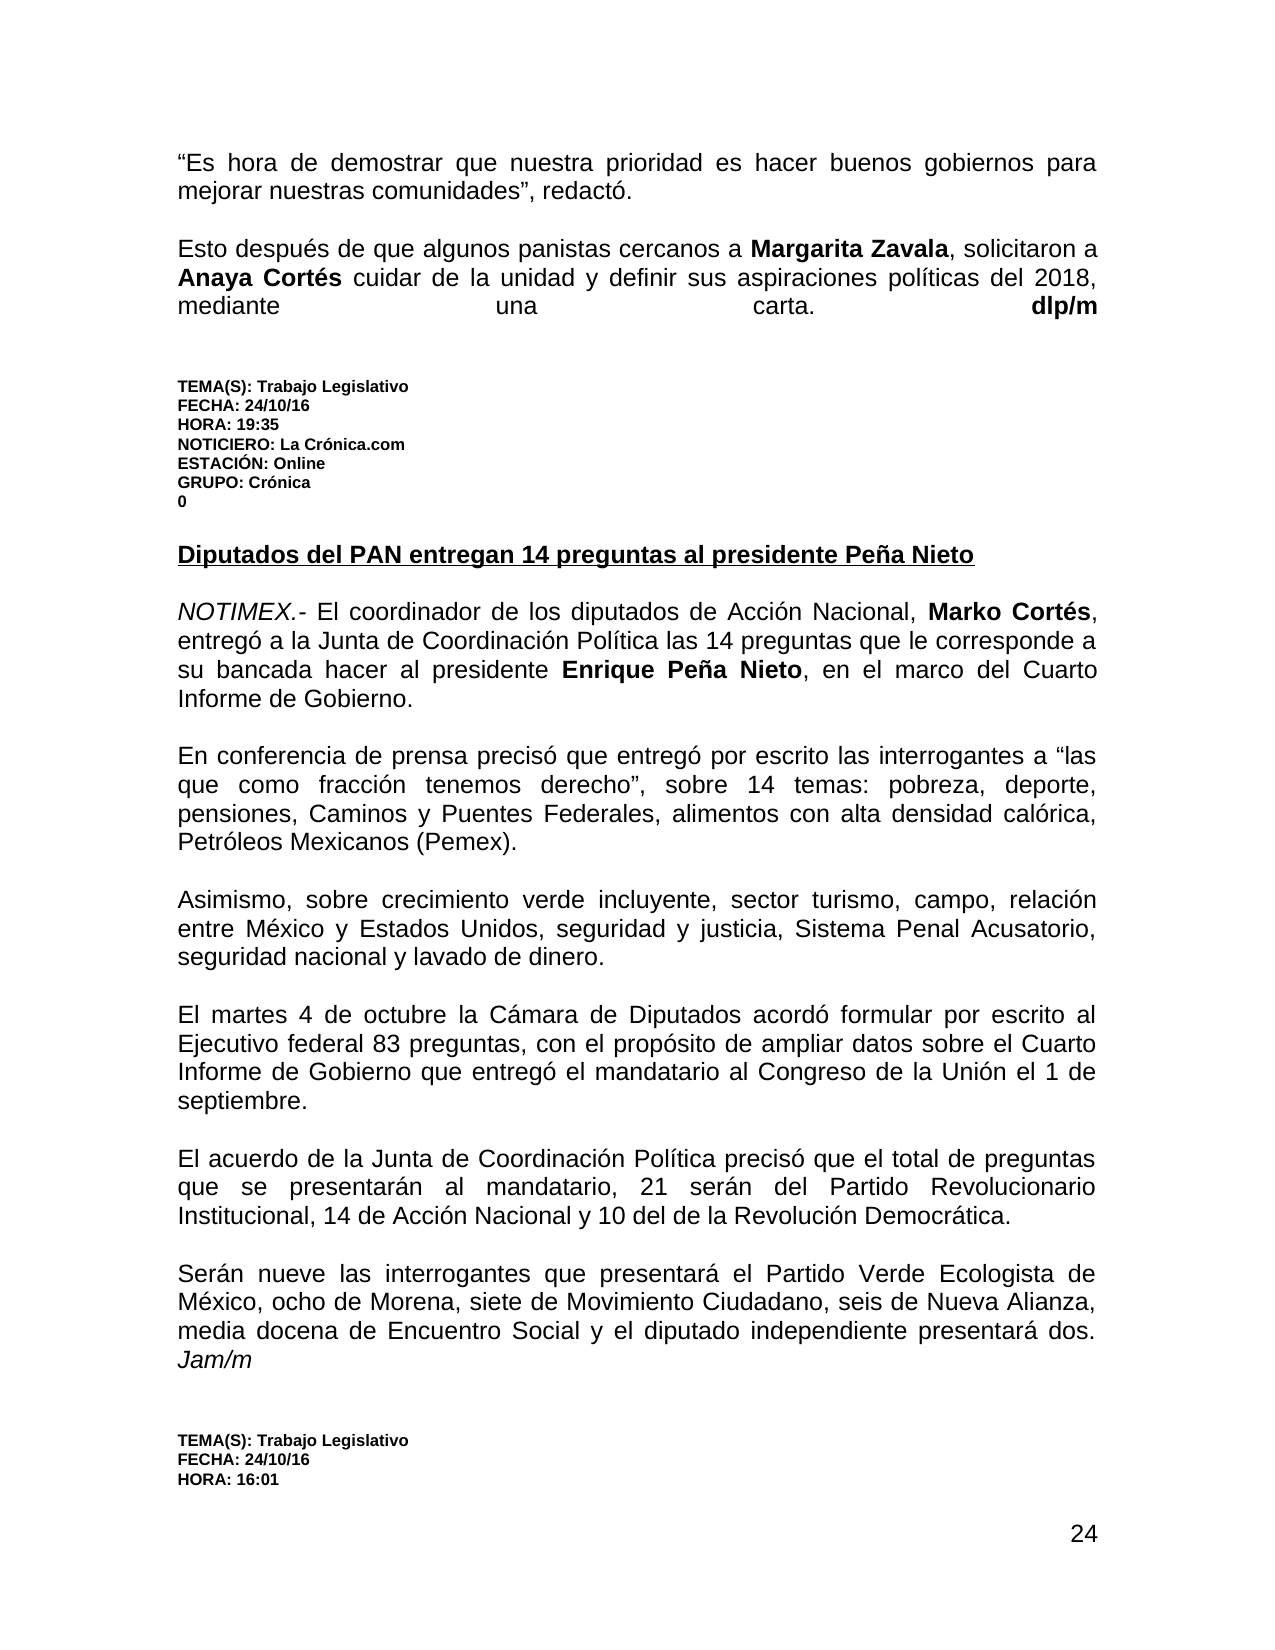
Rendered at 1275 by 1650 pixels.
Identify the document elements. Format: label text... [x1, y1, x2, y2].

text NOTIMEX.- El coordinador de los diputados de Acción Nacional, Marko Cortés, entregó a la Junta de Coordinación Política las 14 preguntas que le corresponde a su bancada hacer al presidente Enrique Peña Nieto, en el marco del Cuarto Informe de Gobierno. [177, 597, 1098, 712]
text FECHA: 24/10/16 [177, 396, 1098, 415]
text El martes 4 de octubre la Cámara de Diputados acordó formular por escrito al Ejecutivo federal 83 preguntas, con el propósito de ampliar datos sobre el Cuarto Informe de Gobierno que entregó el mandatario al Congreso de la Unión el 1 de septiembre. [177, 1000, 1098, 1115]
text Serán nueve las interrogantes que presentará el Partido Verde Ecologista de México, ocho de Morena, siete de Movimiento Ciudadano, seis de Nueva Alianza, media docena de Encuentro Social y el diputado independiente presentará dos. Jam/m [177, 1258, 1098, 1373]
text Esto después de que algunos panistas cercanos a Margarita Zavala, solicitaron a Anaya Cortés cuidar de la unidad y definir sus aspiraciones políticas del 2018, mediante una carta. dlp/m [177, 234, 1098, 348]
text Asimismo, sobre crecimiento verde incluyente, sector turismo, campo, relación entre México y Estados Unidos, seguridad y justicia, Sistema Penal Acusatorio, seguridad nacional y lavado de dinero. [177, 885, 1098, 971]
text En conferencia de prensa precisó que entregó por escrito las interrogantes a “las que como fracción tenemos derecho”, sobre 14 temas: pobreza, deporte, pensiones, Caminos y Puentes Federales, alimentos con alta densidad calórica, Petróleos Mexicanos (Pemex). [177, 741, 1098, 856]
text HORA: 16:01 [177, 1469, 1098, 1488]
text “Es hora de demostrar que nuestra prioridad es hacer buenos gobiernos para mejorar nuestras comunidades”, redactó. [177, 148, 1098, 205]
text FECHA: 24/10/16 [177, 1450, 1098, 1469]
text TEMA(S): Trabajo Legislativo [177, 377, 1098, 396]
text 0 [177, 492, 1098, 511]
text ESTACIÓN: Online [177, 453, 1098, 473]
text El acuerdo de la Junta de Coordinación Política precisó que el total de preguntas que se presentarán al mandatario, 21 serán del Partido Revolucionario Institucional, 14 de Acción Nacional y 10 del de la Revolución Democrática. [177, 1143, 1098, 1230]
text NOTICIERO: La Crónica.com [177, 434, 1098, 453]
text GRUPO: Crónica [177, 473, 1098, 492]
text Diputados del PAN entregan 14 preguntas al presidente Peña Nieto [177, 540, 1098, 568]
text TEMA(S): Trabajo Legislativo [177, 1431, 1098, 1450]
text HORA: 19:35 [177, 415, 1098, 434]
